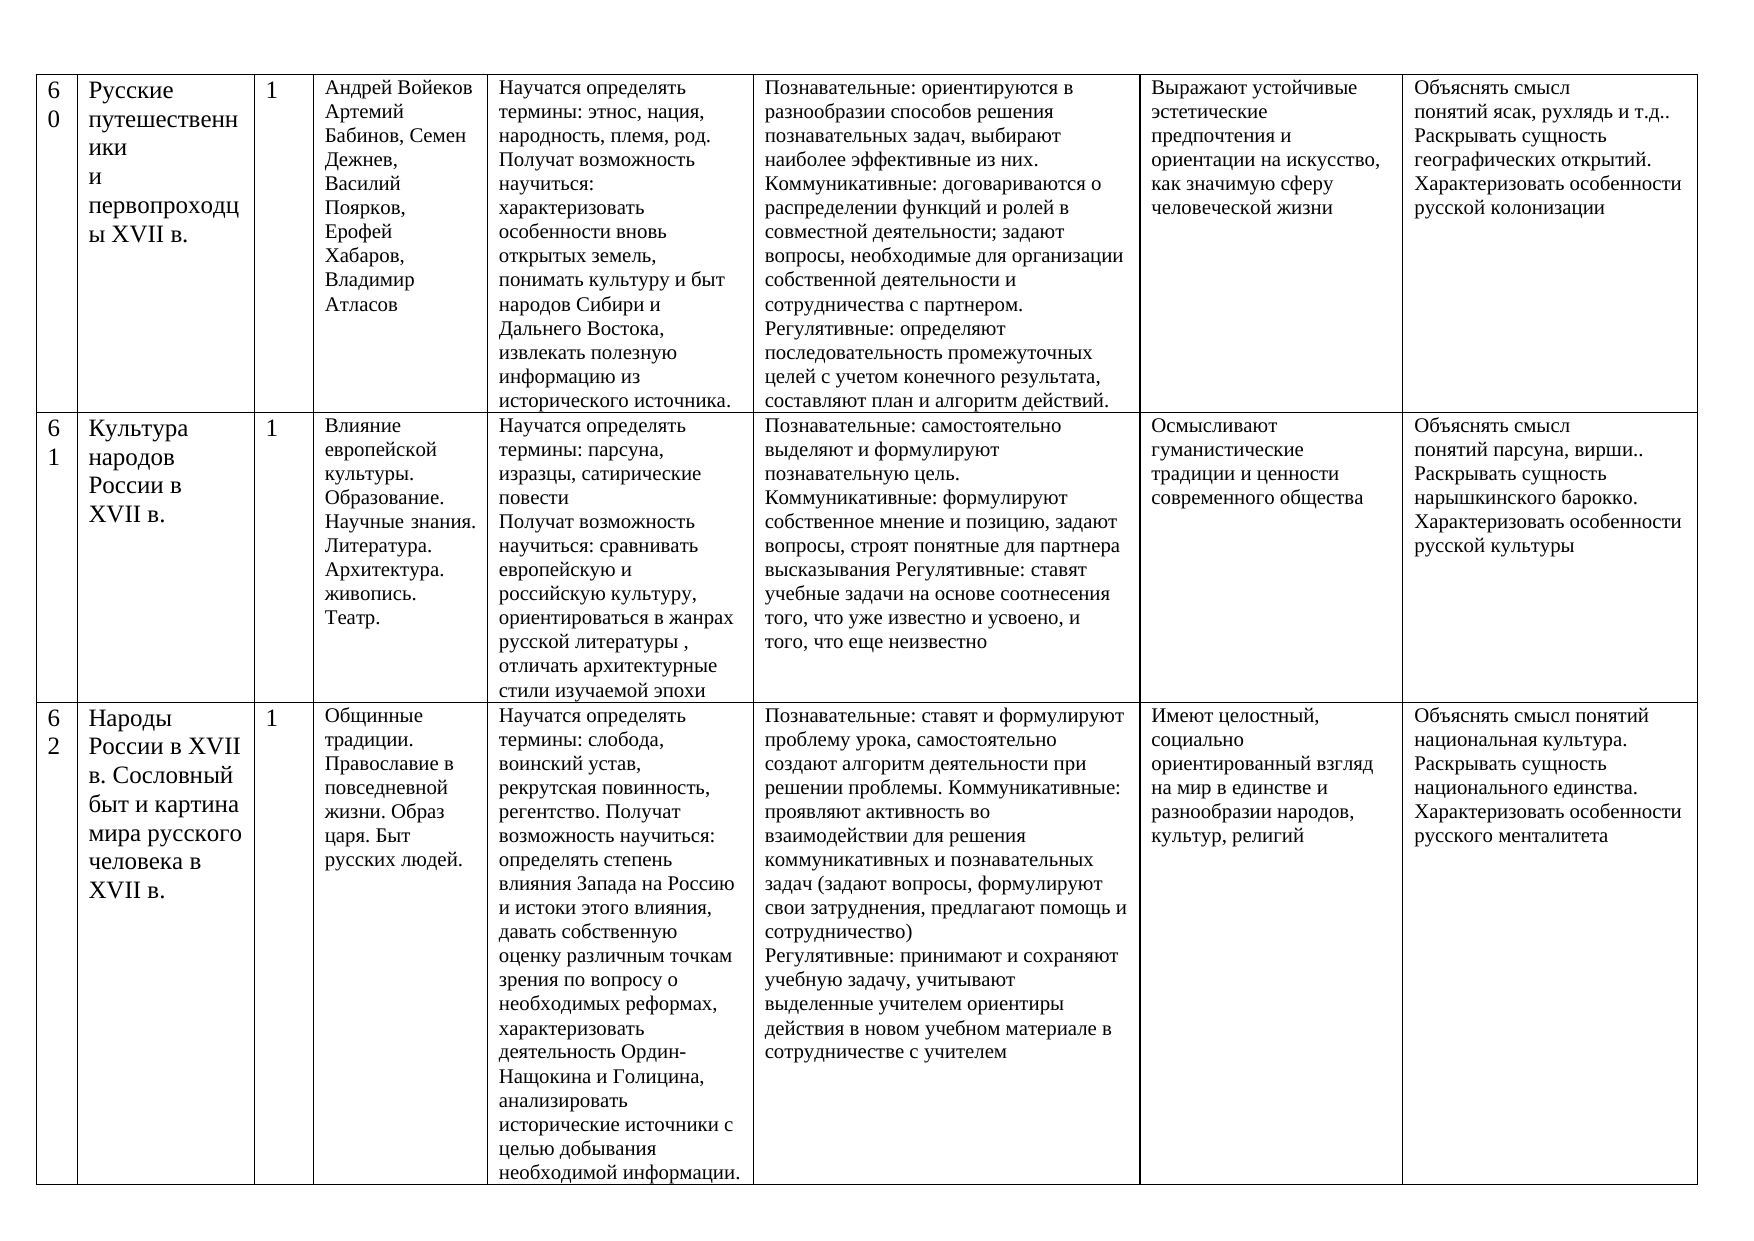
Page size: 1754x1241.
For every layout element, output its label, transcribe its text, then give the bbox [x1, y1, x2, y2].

table_cell Русские путешественники и первопроходцы XVII в. [78, 75, 254, 412]
table_cell Познавательные: ориентируются в разнообразии способов решения познавательных задач, выбирают наиболее эффективные из них. Коммуникативные: договариваются о распределении функций и ролей в совместной деятельности; задают вопросы, необходимые для организации собственной деятельности и сотрудничества с партнером. Регулятивные: определяют последовательность промежуточных целей с учетом конечного результата, составляют план и алгоритм действий. [754, 75, 1139, 412]
table_cell 1 [255, 75, 313, 412]
table_cell Объяснять смысл понятий парсуна, вирши.. Раскрывать сущность нарышкинского барокко. Характеризовать особенности русской культуры [1403, 413, 1697, 702]
table_cell Научатся определять термины: слобода, воинский устав, рекрутская повинность, регентство. Получат возможность научиться: определять степень влияния Запада на Россию и истоки этого влияния, давать собственную оценку различным точкам зрения по вопросу о необходимых реформах, характеризовать деятельность Ордин-Нащокина и Голицина, анализировать исторические источники с целью добывания необходимой информации. [488, 703, 753, 1184]
table_cell Объяснять смысл понятий ясак, рухлядь и т.д.. Раскрывать сущность географических открытий. Характеризовать особенности русской колонизации [1403, 75, 1697, 412]
table_cell 61 [37, 413, 77, 702]
table_cell Познавательные: самостоятельно выделяют и формулируют познавательную цель. Коммуникативные: формулируют собственное мнение и позицию, задают вопросы, строят понятные для партнера высказывания Регулятивные: ставят учебные задачи на основе соотнесения того, что уже известно и усвоено, и того, что еще неизвестно [754, 413, 1139, 702]
table_cell Научатся определять термины: парсуна, изразцы, сатирические повести Получат возможность научиться: сравнивать европейскую и российскую культуру, ориентироваться в жанрах русской литературы , отличать архитектурные стили изучаемой эпохи [488, 413, 753, 702]
table_cell Культура народов России в XVII в. [78, 413, 254, 702]
table_cell 60 [37, 75, 77, 412]
table_cell Влияние европейской культуры. Образование. Научные знания. Литература. Архитектура. живопись. Театр. [314, 413, 487, 702]
table_cell Выражают устойчивые эстетические предпочтения и ориентации на искусство, как значимую сферу человеческой жизни [1141, 75, 1402, 412]
table_cell Народы России в XVII в. Сословный быт и картина мира русского человека в XVII в. [78, 703, 254, 1184]
table_cell Научатся определять термины: этнос, нация, народность, племя, род. Получат возможность научиться: характеризовать особенности вновь открытых земель, понимать культуру и быт народов Сибири и Дальнего Востока, извлекать полезную информацию из исторического источника. [488, 75, 753, 412]
table_cell Объяснять смысл понятий национальная культура. Раскрывать сущность национального единства. Характеризовать особенности русского менталитета [1403, 703, 1697, 1184]
table_cell Андрей Войеков Артемий Бабинов, Семен Дежнев, Василий Поярков, Ерофей Хабаров, Владимир Атласов [314, 75, 487, 412]
table_cell Имеют целостный, социально ориентированный взгляд на мир в единстве и разнообразии народов, культур, религий [1141, 703, 1402, 1184]
table_cell Познавательные: ставят и формулируют проблему урока, самостоятельно создают алгоритм деятельности при решении проблемы. Коммуникативные: проявляют активность во взаимодействии для решения коммуникативных и познавательных задач (задают вопросы, формулируют свои затруднения, предлагают помощь и сотрудничество) Регулятивные: принимают и сохраняют учебную задачу, учитывают выделенные учителем ориентиры действия в новом учебном материале в сотрудничестве с учителем [754, 703, 1139, 1184]
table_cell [314, 703, 487, 1184]
table_cell 1 [255, 413, 313, 702]
table_cell Осмысливают гуманистические традиции и ценности современного общества [1141, 413, 1402, 702]
table_cell 62 [37, 703, 77, 1184]
table_cell 1 [255, 703, 313, 1184]
